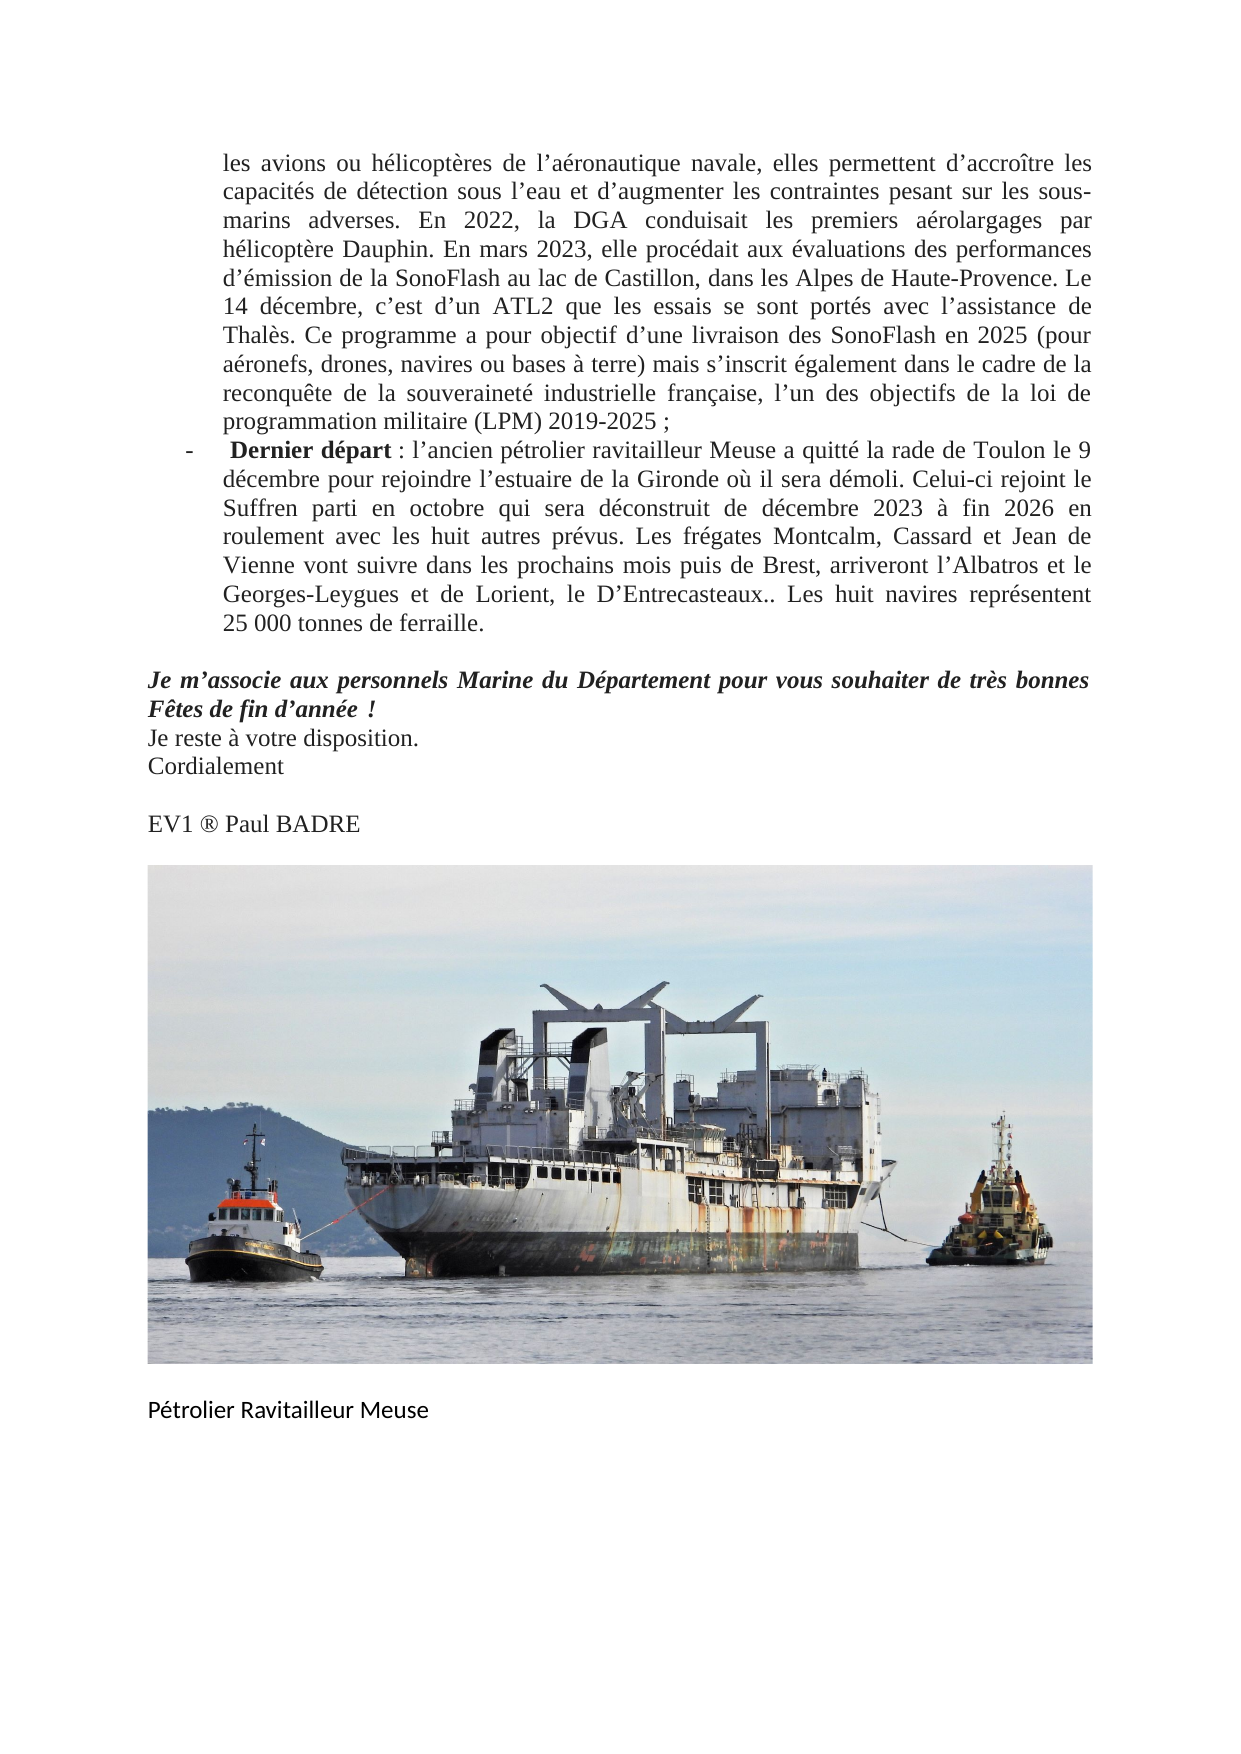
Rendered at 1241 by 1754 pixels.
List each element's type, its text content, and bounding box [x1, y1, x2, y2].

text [185, 148, 1093, 435]
text EV1 ® Paul BADRE [148, 809, 1093, 838]
text Je m’associe aux personnels Marine du Département pour vous souhaiter de très bonnes Fêtes de fin d’année ! [148, 665, 1093, 723]
text Je reste à votre disposition. [148, 723, 1093, 751]
text Pétrolier Ravitailleur Meuse [148, 1394, 1093, 1425]
text Cordialement [148, 751, 1093, 780]
text - Dernier départ : l’ancien pétrolier ravitailleur Meuse a quitté la rade de Toulon le 9 décembre pour rejoindre l’estuaire de la Gironde où il sera démoli. Celui-ci rejoint le Suffren parti en octobre qui sera déconstruit de décembre 2023 à fin 2026 en roulement avec les huit autres prévus. Les frégates Montcalm, Cassard et Jean de Vienne vont suivre dans les prochains mois puis de Brest, arriveront l’Albatros et le Georges-Leygues et de Lorient, le D’Entrecasteaux.. Les huit navires représentent 25 000 tonnes de ferraille. [185, 435, 1093, 636]
picture [147, 865, 1093, 1364]
